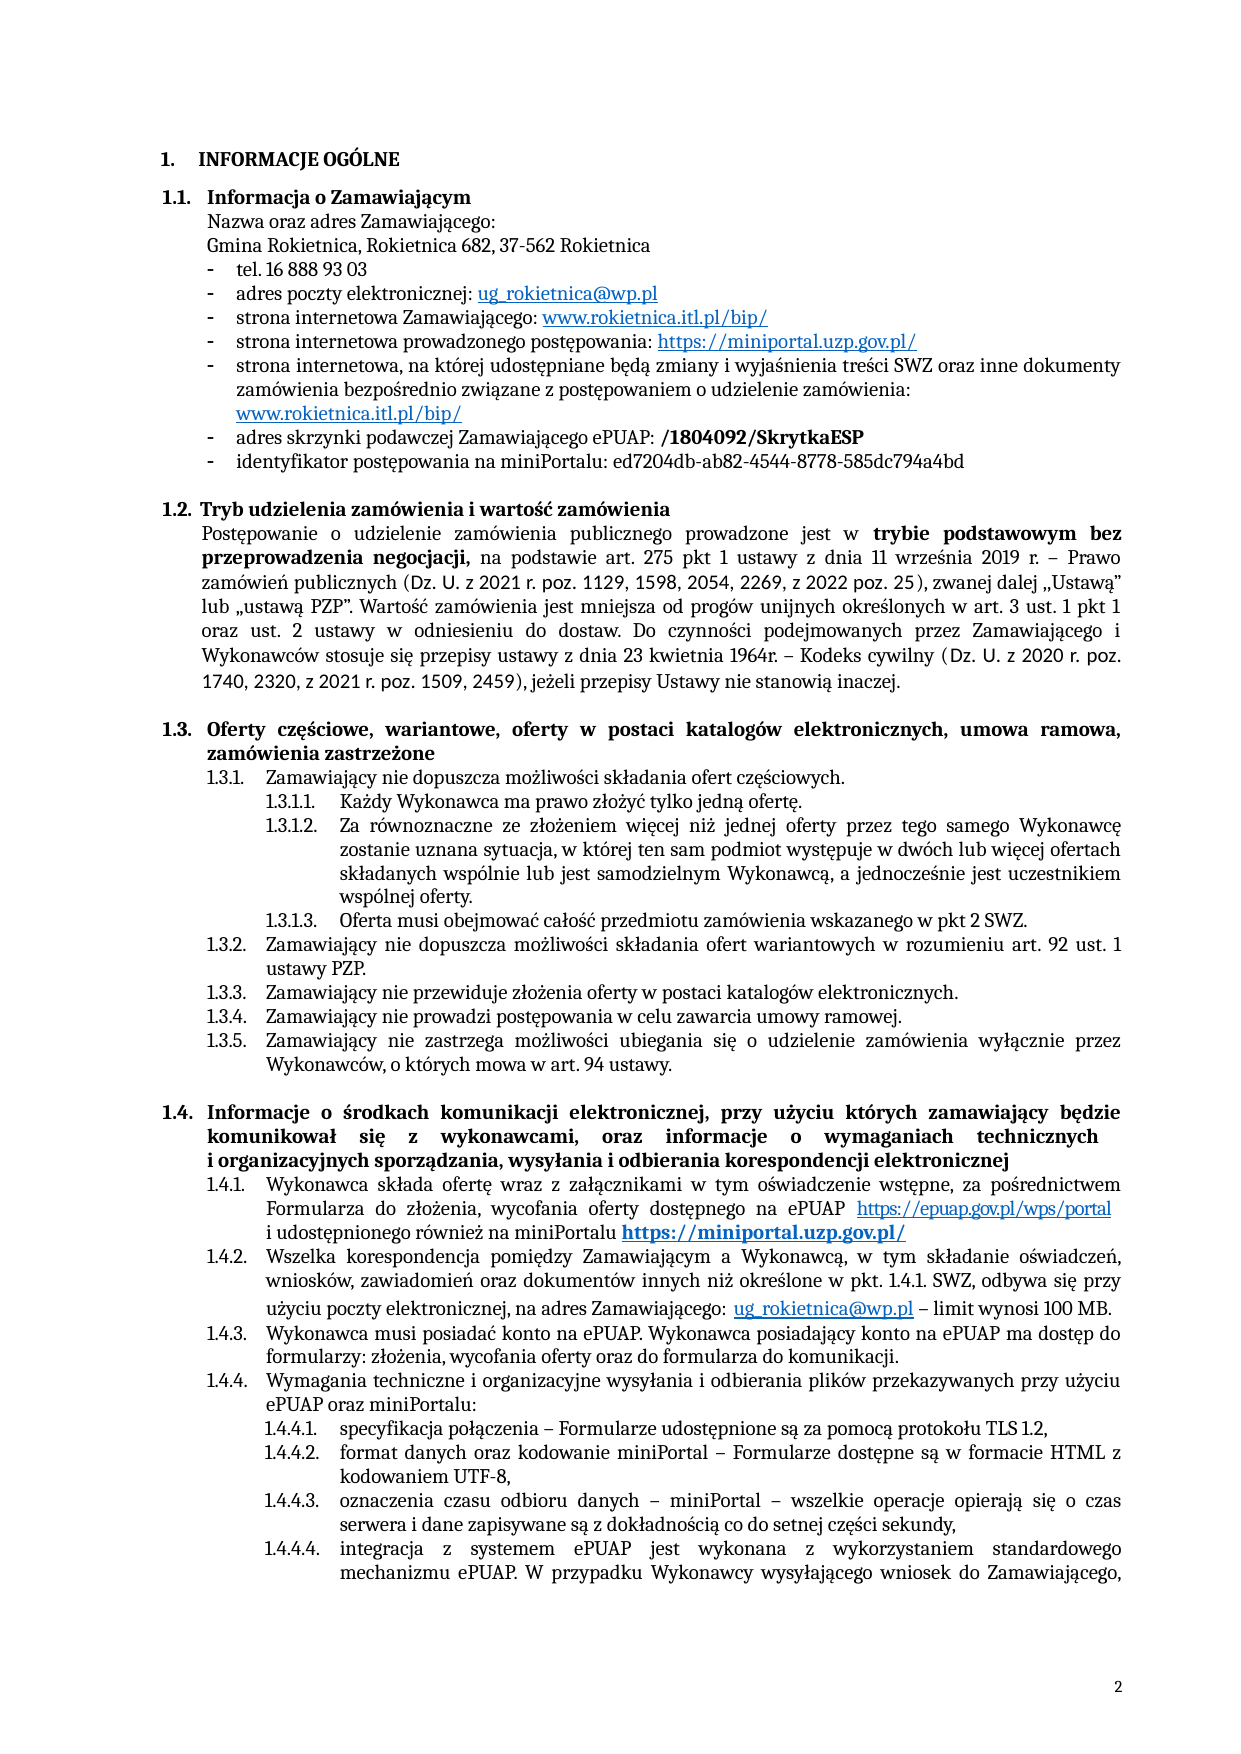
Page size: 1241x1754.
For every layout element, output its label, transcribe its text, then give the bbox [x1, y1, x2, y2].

list Tryb udzielenia zamówienia i wartość zamówienia [162, 497, 1122, 521]
list Oferta musi obejmować całość przedmiotu zamówienia wskazanego w pkt 2 SWZ. [266, 909, 1122, 933]
list Zamawiający nie dopuszcza możliwości składania ofert wariantowych w rozumieniu art. 92 ust. 1 ustawy PZP. [207, 933, 1122, 981]
list specyfikacja połączenia – Formularze udostępnione są za pomocą protokołu TLS 1.2, [264, 1417, 1122, 1441]
list strona internetowa, na której udostępniane będą zmiany i wyjaśnienia treści SWZ oraz inne dokumenty zamówienia bezpośrednio związane z postępowaniem o udzielenie zamówienia: [207, 354, 1122, 402]
list Informacje o środkach komunikacji elektronicznej, przy użyciu których zamawiający będzie komunikował się z wykonawcami, oraz informacje o wymaganiach technicznych i organizacyjnych sporządzania, wysyłania i odbierania korespondencji elektronicznej [162, 1101, 1122, 1173]
list Zamawiający nie przewiduje złożenia oferty w postaci katalogów elektronicznych. [207, 981, 1122, 1005]
list adres poczty elektronicznej: ug_rokietnica@wp.pl [207, 282, 1122, 306]
text Gmina Rokietnica, Rokietnica 682, 37-562 Rokietnica [207, 234, 1122, 258]
list Zamawiający nie dopuszcza możliwości składania ofert częściowych. [207, 765, 1122, 789]
list Każdy Wykonawca ma prawo złożyć tylko jedną ofertę. [266, 789, 1122, 813]
text www.rokietnica.itl.pl/bip/ [236, 402, 1122, 426]
list Wykonawca składa ofertę wraz z załącznikami w tym oświadczenie wstępne, za pośrednictwem Formularza do złożenia, wycofania oferty dostępnego na ePUAP https://epuap.gov.pl/wps/portal i udostępnionego również na miniPortalu https://miniportal.uzp.gov.pl/ [207, 1173, 1122, 1244]
list Za równoznaczne ze złożeniem więcej niż jednej oferty przez tego samego Wykonawcę zostanie uznana sytuacja, w której ten sam podmiot występuje w dwóch lub więcej ofertach składanych wspólnie lub jest samodzielnym Wykonawcą, a jednocześnie jest uczestnikiem wspólnej oferty. [266, 813, 1122, 909]
list tel. 16 888 93 03 [207, 258, 1122, 282]
list adres skrzynki podawczej Zamawiającego ePUAP: /1804092/SkrytkaESP [207, 426, 1122, 449]
list Wszelka korespondencja pomiędzy Zamawiającym a Wykonawcą, w tym składanie oświadczeń, wniosków, zawiadomień oraz dokumentów innych niż określone w pkt. 1.4.1. SWZ, odbywa się przy użyciu poczty elektronicznej, na adres Zamawiającego: ug_rokietnica@wp.pl – limit wynosi 100 MB. [207, 1244, 1122, 1321]
list strona internetowa prowadzonego postępowania: https://miniportal.uzp.gov.pl/ [207, 330, 1122, 354]
list oznaczenia czasu odbioru danych – miniPortal – wszelkie operacje opierają się o czas serwera i dane zapisywane są z dokładnością co do setnej części sekundy, [264, 1489, 1122, 1537]
text Postępowanie o udzielenie zamówienia publicznego prowadzone jest w trybie podstawowym bez przeprowadzenia negocjacji, na podstawie art. 275 pkt 1 ustawy z dnia 11 września 2019 r. – Prawo zamówień publicznych (Dz. U. z 2021 r. poz. 1129, 1598, 2054, 2269, z 2022 poz. 25), zwanej dalej ,,Ustawą” lub „ustawą PZP”. Wartość zamówienia jest mniejsza od progów unijnych określonych w art. 3 ust. 1 pkt 1 oraz ust. 2 ustawy w odniesieniu do dostaw. Do czynności podejmowanych przez Zamawiającego i Wykonawców stosuje się przepisy ustawy z dnia 23 kwietnia 1964r. – Kodeks cywilny (Dz. U. z 2020 r. poz. 1740, 2320, z 2021 r. poz. 1509, 2459), jeżeli przepisy Ustawy nie stanowią inaczej. [201, 521, 1122, 693]
list INFORMACJE OGÓLNE [161, 148, 1122, 172]
list Zamawiający nie zastrzega możliwości ubiegania się o udzielenie zamówienia wyłącznie przez Wykonawców, o których mowa w art. 94 ustawy. [207, 1029, 1122, 1077]
list Oferty częściowe, wariantowe, oferty w postaci katalogów elektronicznych, umowa ramowa, zamówienia zastrzeżone [162, 717, 1122, 765]
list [264, 1537, 1122, 1585]
list Wymagania techniczne i organizacyjne wysyłania i odbierania plików przekazywanych przy użyciu ePUAP oraz miniPortalu: [207, 1369, 1122, 1417]
list Wykonawca musi posiadać konto na ePUAP. Wykonawca posiadający konto na ePUAP ma dostęp do formularzy: złożenia, wycofania oferty oraz do formularza do komunikacji. [207, 1321, 1122, 1369]
list identyfikator postępowania na miniPortalu: ed7204db-ab82-4544-8778-585dc794a4bd [207, 449, 1122, 473]
list format danych oraz kodowanie miniPortal – Formularze dostępne są w formacie HTML z kodowaniem UTF-8, [264, 1441, 1122, 1489]
list strona internetowa Zamawiającego: www.rokietnica.itl.pl/bip/ [207, 306, 1122, 330]
list Informacja o Zamawiającym [162, 186, 1122, 210]
list Zamawiający nie prowadzi postępowania w celu zawarcia umowy ramowej. [207, 1005, 1122, 1029]
text Nazwa oraz adres Zamawiającego: [207, 210, 1122, 234]
